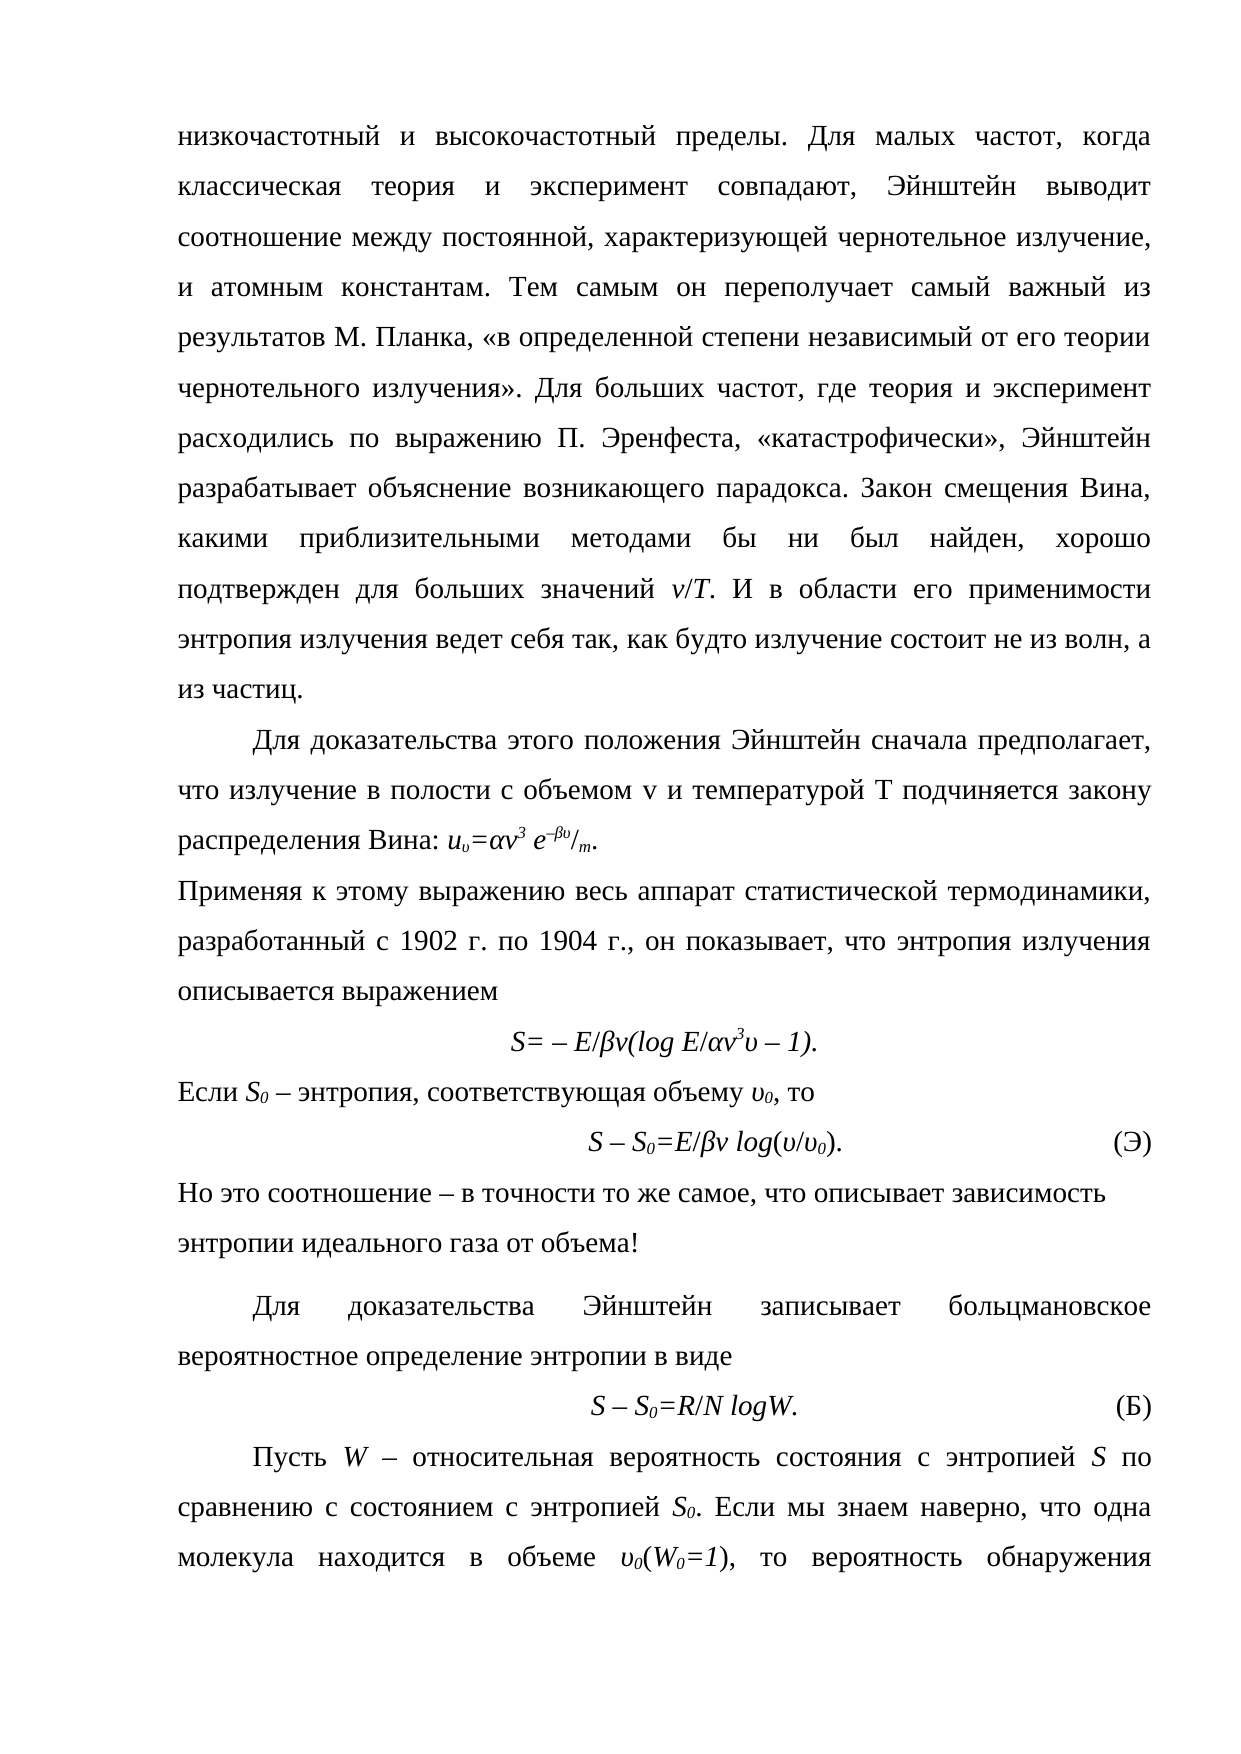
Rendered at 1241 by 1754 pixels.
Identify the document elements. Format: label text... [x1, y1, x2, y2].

text Для доказательства этого положения Эйнштейн сначала предполагает, что излучение в полости с объемом v и температурой T подчиняется закону распределения Вина: uυ=αν3 e–βυ/m. [177, 722, 1152, 856]
text Применяя к этому выражению весь аппарат статистической термодинамики, разработанный с 1902 г. по 1904 г., он показывает, что энтропия излучения описывается выражением [177, 873, 1152, 1007]
text S – S0=E/βν log(υ/υ0). (Э) [177, 1124, 1152, 1158]
text S – S0=R/N logW. (Б) [177, 1388, 1152, 1422]
text S= – E/βν(log E/αν3υ – 1). [177, 1024, 1152, 1057]
text Для доказательства Эйнштейн записывает больцмановское вероятностное определение энтропии в виде [177, 1288, 1152, 1372]
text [177, 118, 1152, 705]
text Но это соотношение – в точности то же самое, что описывает зависимость энтропии идеального газа от объема! [177, 1175, 1152, 1258]
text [177, 1439, 1152, 1573]
text Если S0 – энтропия, соответствующая объему υ0, то [177, 1074, 1152, 1108]
